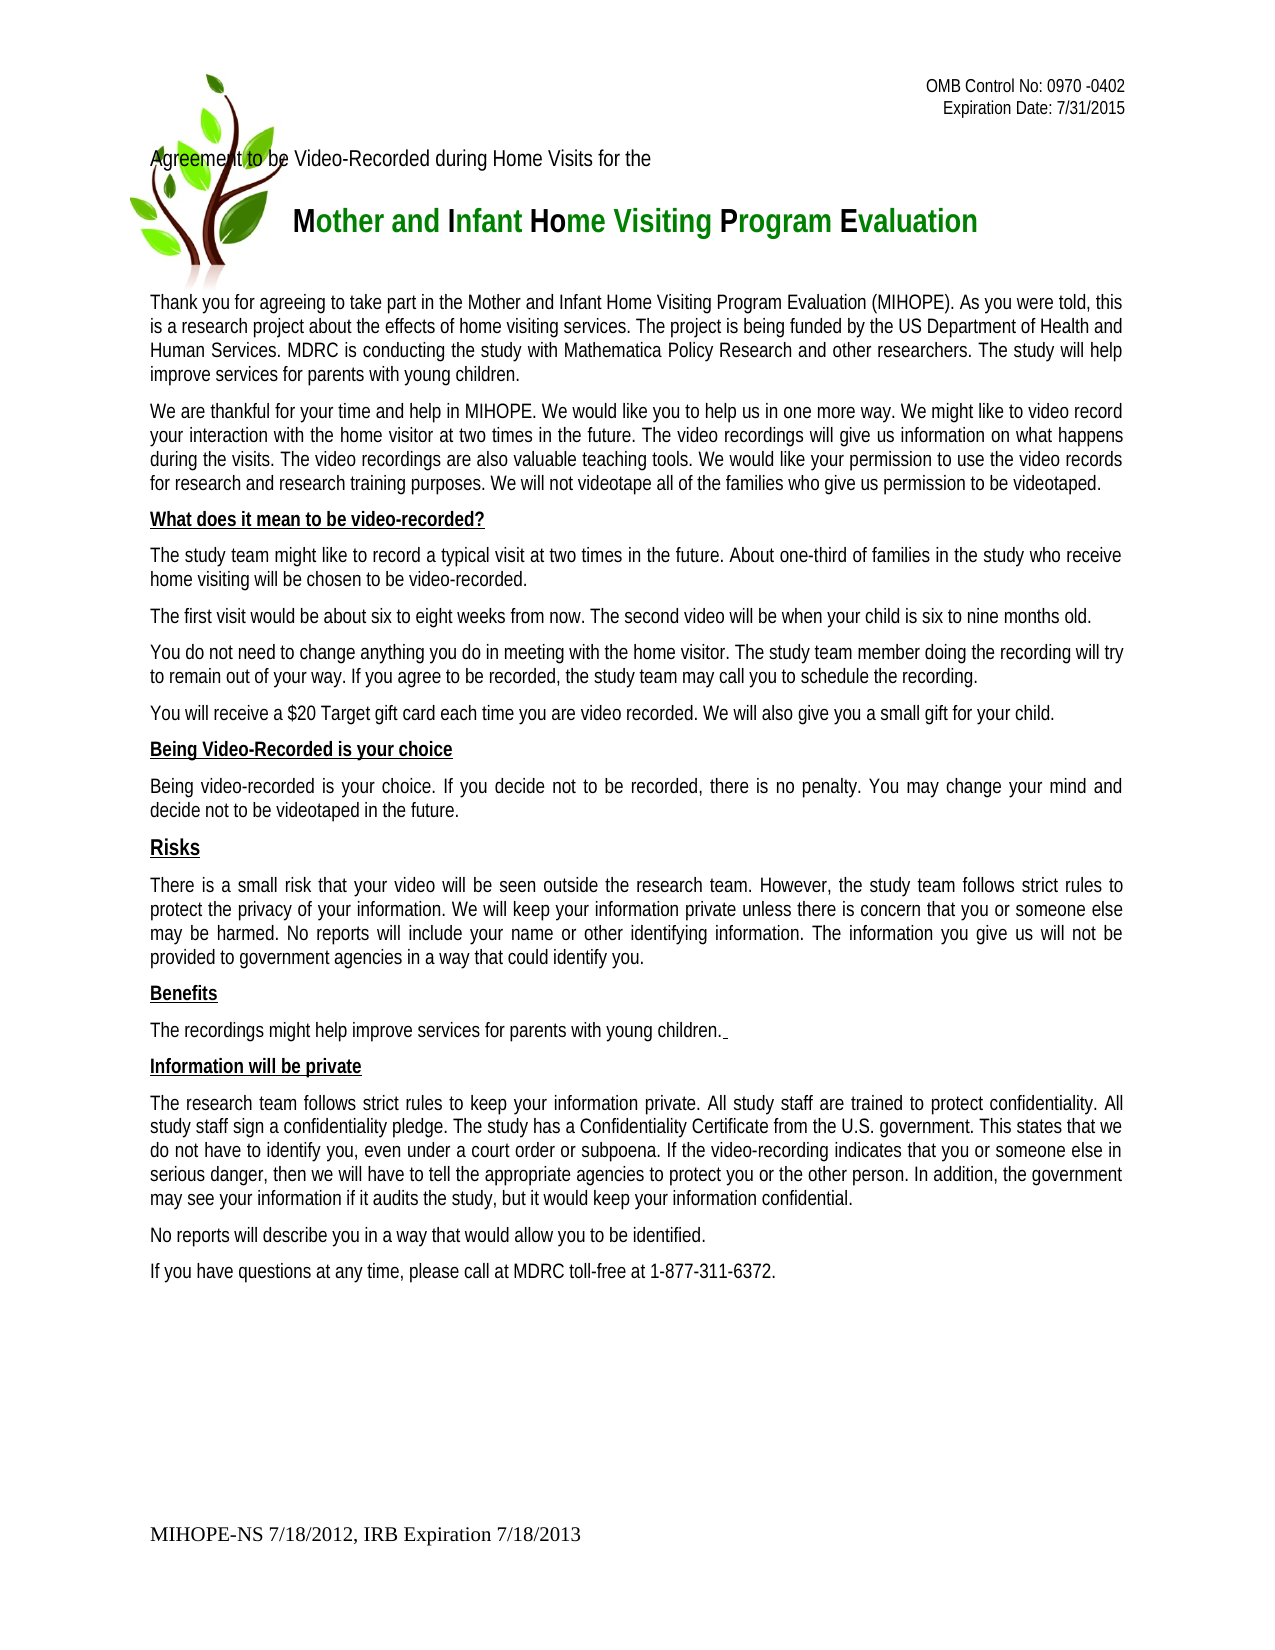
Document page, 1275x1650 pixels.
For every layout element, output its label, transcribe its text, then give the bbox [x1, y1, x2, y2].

text There is a small risk that your video will be seen outside the research team. However, the study team follows strict rules to protect the privacy of your information. We will keep your information private unless there is concern that you or someone else may be harmed. No reports will include your name or other identifying information. The information you give us will not be provided to government agencies in a way that could identify you. [150, 873, 1125, 969]
text Being video-recorded is your choice. If you decide not to be recorded, there is no penalty. You may change your mind and decide not to be videotaped in the future. [150, 773, 1125, 821]
text The study team might like to record a typical visit at two times in the future. About one-third of families in the study who receive home visiting will be chosen to be video-recorded. [150, 543, 1125, 591]
picture [129, 73, 286, 292]
text If you have questions at any time, please call at MDRC toll-free at 1-877-311-6372. [150, 1259, 1125, 1283]
subtitle What does it mean to be video-recorded? [150, 507, 1125, 531]
subtitle Information will be private [150, 1054, 1125, 1078]
subtitle You will receive a $20 Target gift card each time you are video recorded. We will also give you a small gift for your child. [150, 701, 1125, 724]
text Risks [150, 834, 1125, 860]
text We are thankful for your time and help in MIHOPE. We would like you to help us in one more way. We might like to video record your interaction with the home visitor at two times in the future. The video recordings will give us information on what happens during the visits. The video recordings are also valuable teaching tools. We would like your permission to use the video records for research and research training purposes. We will not videotape all of the families who give us permission to be videotaped. [150, 398, 1125, 494]
subtitle Agreement to be Video-Recorded during Home Visits for the [150, 144, 1125, 171]
text No reports will describe you in a way that would allow you to be identified. [150, 1223, 1125, 1247]
text The recordings might help improve services for parents with young children. [150, 1018, 1125, 1042]
text The research team follows strict rules to keep your information private. All study staff are trained to protect confidentiality. All study staff sign a confidentiality pledge. The study has a Confidentiality Certificate from the U.S. government. This states that we do not have to identify you, even under a court order or subpoena. If the video-recording indicates that you or someone else in serious danger, then we will have to tell the appropriate agencies to protect you or the other person. In addition, the government may see your information if it audits the study, but it would keep your information confidential. [150, 1091, 1125, 1210]
text Thank you for agreeing to take part in the Mother and Infant Home Visiting Program Evaluation (MIHOPE). As you were told, this is a research project about the effects of home visiting services. The project is being funded by the US Department of Health and Human Services. MDRC is conducting the study with Mathematica Policy Research and other researchers. The study will help improve services for parents with young children. [150, 290, 1125, 386]
text The first visit would be about six to eight weeks from now. The second video will be when your child is six to nine months old. [150, 604, 1125, 628]
subtitle Being Video-Recorded is your choice [150, 737, 1125, 761]
text You do not need to change anything you do in meeting with the home visitor. The study team member doing the recording will try to remain out of your way. If you agree to be recorded, the study team may call you to schedule the recording. [150, 640, 1125, 688]
subtitle Benefits [150, 981, 1125, 1005]
